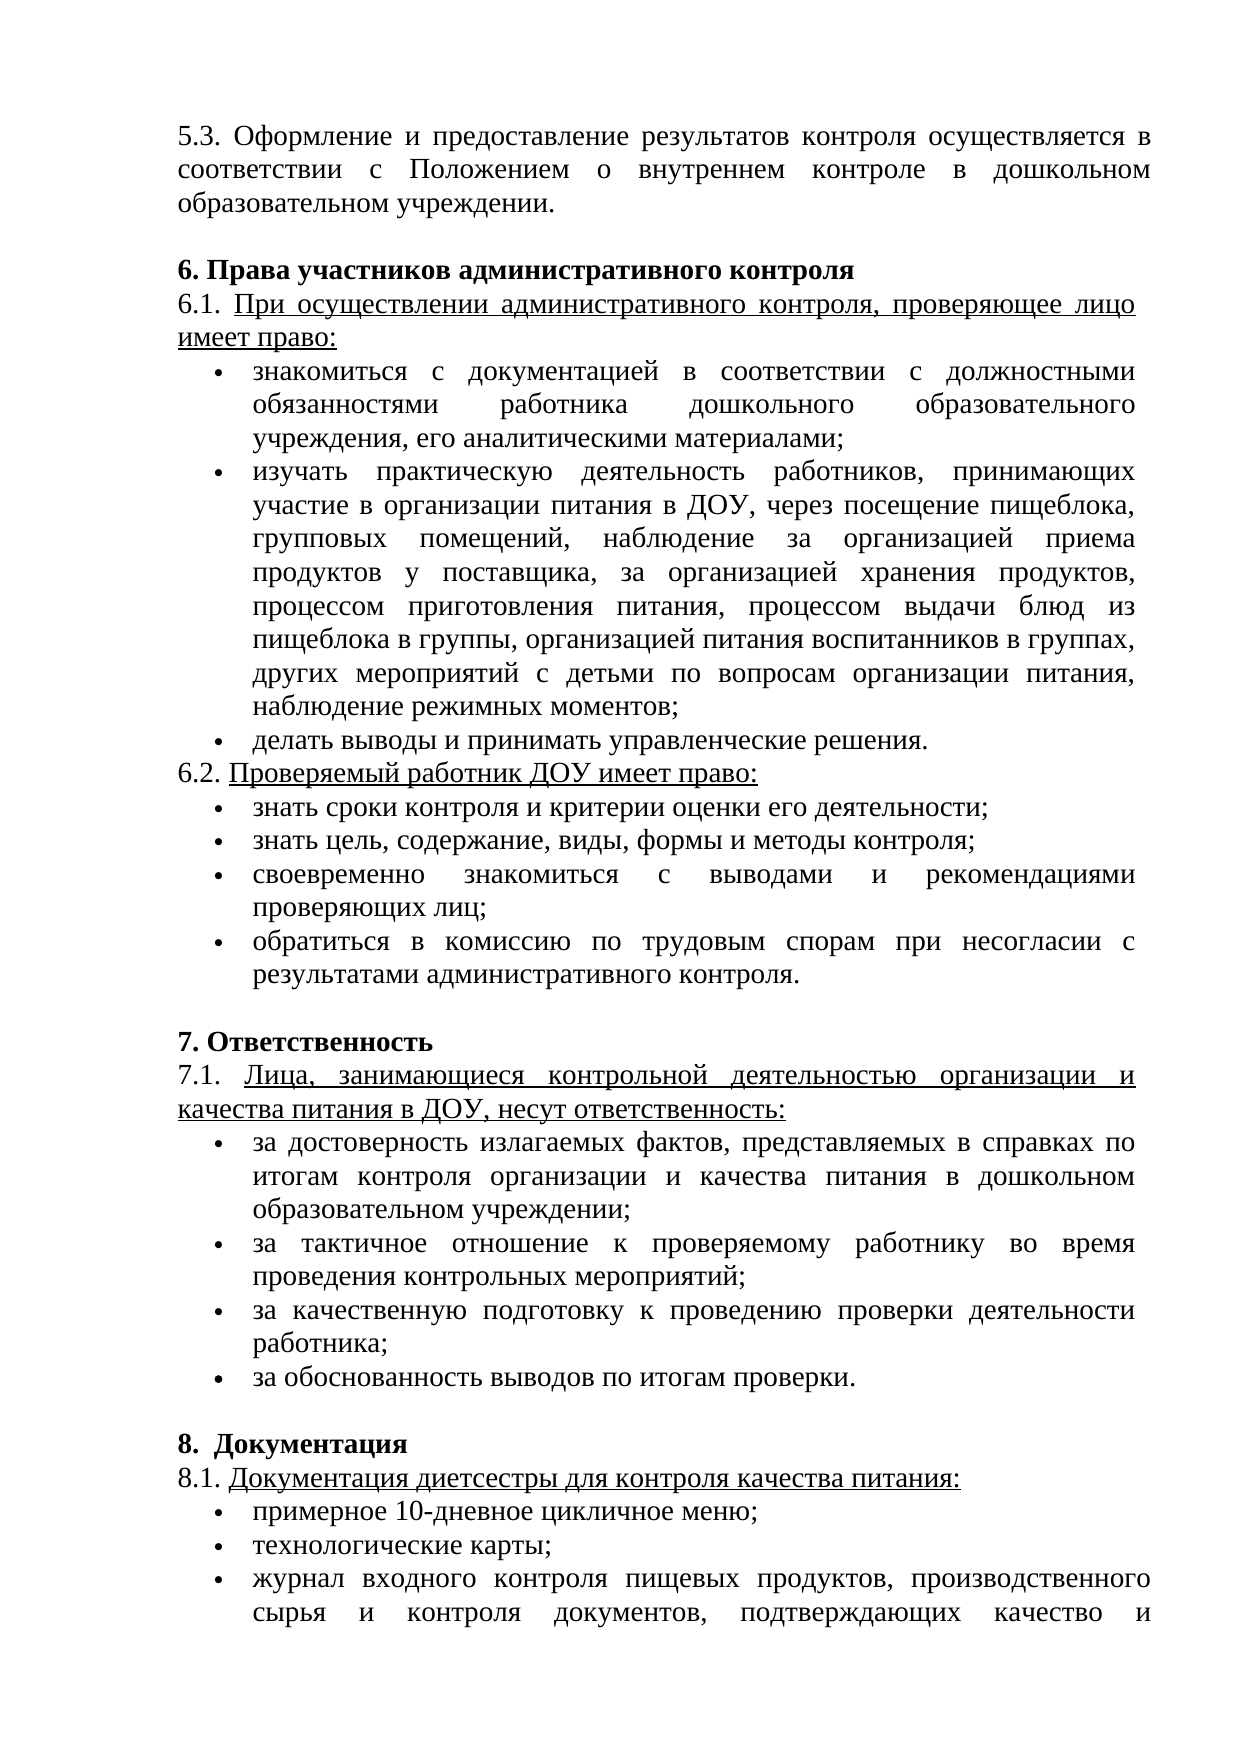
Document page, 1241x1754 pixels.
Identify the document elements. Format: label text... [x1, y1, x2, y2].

list за достоверность излагаемых фактов, представляемых в справках по итогам контроля организации и качества питания в дошкольном образовательном учреждении; [215, 1124, 1136, 1225]
list знакомиться с документацией в соответствии с должностными обязанностями работника дошкольного образовательного учреждения, его аналитическими материалами; [215, 353, 1136, 453]
list за качественную подготовку к проведению проверки деятельности работника; [215, 1292, 1136, 1359]
text 6.2. Проверяемый работник ДОУ имеет право: [177, 755, 1136, 789]
text 8. Документация [177, 1426, 1152, 1460]
text 8.1. Документация диетсестры для контроля качества питания: [177, 1460, 1152, 1493]
list знать цель, содержание, виды, формы и методы контроля; [215, 822, 1136, 856]
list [215, 1560, 1152, 1627]
list обратиться в комиссию по трудовым спорам при несогласии с результатами административного контроля. [215, 923, 1136, 990]
list своевременно знакомиться с выводами и рекомендациями проверяющих лиц; [215, 856, 1136, 923]
text 7.1. Лица, занимающиеся контрольной деятельностью организации и качества питания в ДОУ, несут ответственность: [177, 1057, 1136, 1124]
list за обоснованность выводов по итогам проверки. [215, 1359, 1136, 1393]
text 5.3. Оформление и предоставление результатов контроля осуществляется в соответствии с Положением о внутреннем контроле в дошкольном образовательном учреждении. [177, 118, 1152, 219]
list знать сроки контроля и критерии оценки его деятельности; [215, 789, 1136, 822]
list изучать практическую деятельность работников, принимающих участие в организации питания в ДОУ, через посещение пищеблока, групповых помещений, наблюдение за организацией приема продуктов у поставщика, за организацией хранения продуктов, процессом приготовления питания, процессом выдачи блюд из пищеблока в группы, организацией питания воспитанников в группах, других мероприятий с детьми по вопросам организации питания, наблюдение режимных моментов; [215, 453, 1136, 722]
list делать выводы и принимать управленческие решения. [215, 722, 1136, 755]
list за тактичное отношение к проверяемому работнику во время проведения контрольных мероприятий; [215, 1225, 1136, 1292]
text 6. Права участников административного контроля [177, 252, 1136, 286]
text 6.1. При осуществлении административного контроля, проверяющее лицо имеет право: [177, 286, 1136, 353]
list примерное 10-дневное цикличное меню; [215, 1493, 1152, 1527]
text 7. Ответственность [177, 1024, 1136, 1057]
list технологические карты; [215, 1527, 1152, 1560]
